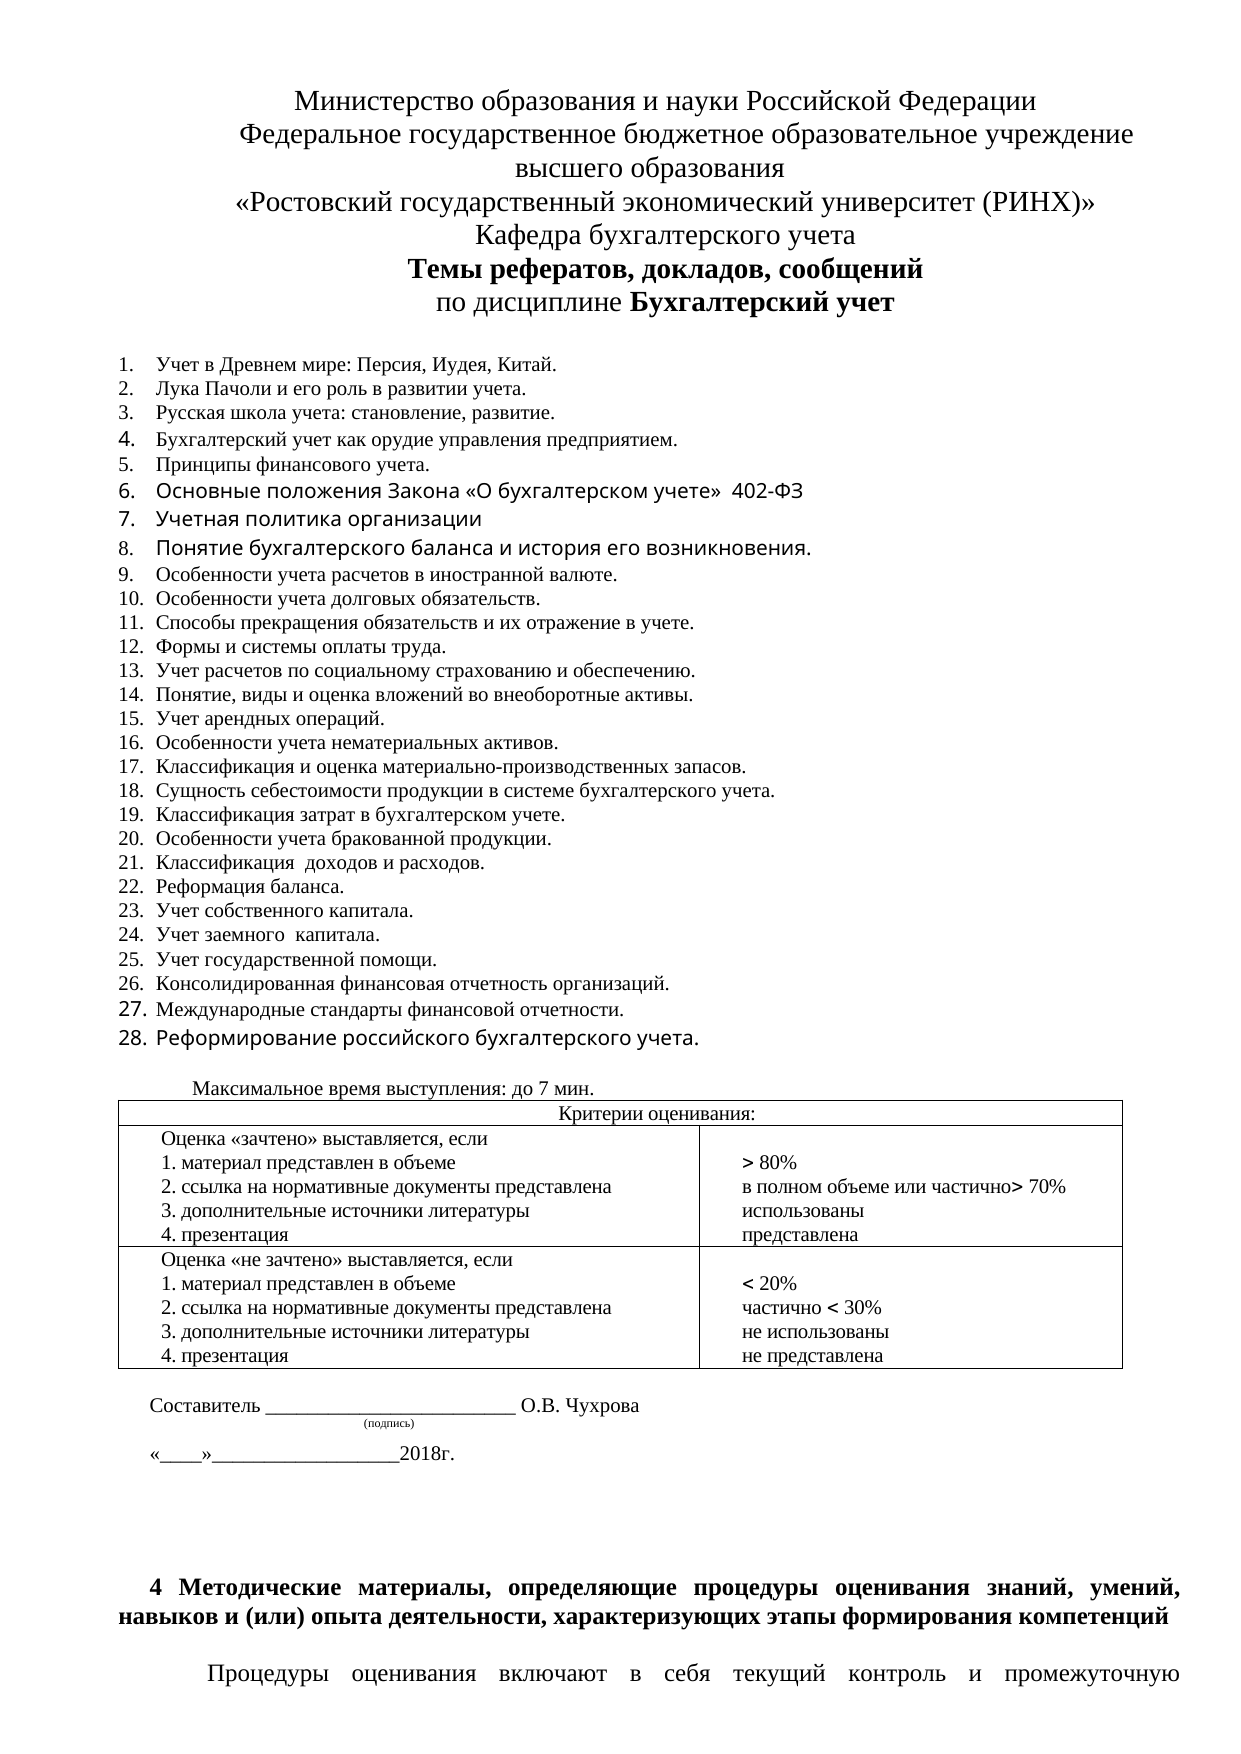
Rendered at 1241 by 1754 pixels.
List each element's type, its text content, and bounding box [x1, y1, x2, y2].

list Учет расчетов по социальному страхованию и обеспечению. [118, 658, 1181, 682]
text Составитель ________________________ О.В. Чухрова [118, 1392, 1181, 1417]
list Особенности учета нематериальных активов. [118, 730, 1181, 754]
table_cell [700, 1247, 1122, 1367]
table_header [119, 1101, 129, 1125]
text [118, 1658, 1181, 1687]
text Министерство образования и науки Российской Федерации [118, 83, 1181, 117]
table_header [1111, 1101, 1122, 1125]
list Реформирование российского бухгалтерского учета. [118, 1023, 1181, 1051]
text Темы рефератов, докладов, сообщений [118, 251, 1181, 284]
text Максимальное время выступления: до 7 мин. [118, 1076, 1181, 1099]
list Способы прекращения обязательств и их отражение в учете. [118, 609, 1181, 634]
list Особенности учета расчетов в иностранной валюте. [118, 561, 1098, 586]
list Учет заемного капитала. [118, 922, 1181, 946]
list Понятие, виды и оценка вложений во внеоборотные активы. [118, 682, 1181, 706]
list Учетная политика организации [118, 504, 1181, 533]
list Понятие бухгалтерского баланса и история его возникновения. [118, 533, 1181, 561]
list Классификация и оценка материально-производственных запасов. [118, 754, 1181, 778]
list Реформация баланса. [118, 874, 1181, 898]
list Формы и системы оплаты труда. [118, 634, 1181, 658]
list Особенности учета долговых обязательств. [118, 586, 1178, 609]
list Учет собственного капитала. [118, 898, 1181, 922]
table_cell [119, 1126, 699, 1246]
list Классификация доходов и расходов. [118, 850, 1181, 874]
list Международные стандарты финансовой отчетности. [118, 994, 1181, 1023]
text (подпись) [118, 1417, 1181, 1441]
list Учет арендных операций. [118, 706, 1181, 730]
list Принципы финансового учета. [118, 452, 1181, 476]
list Консолидированная финансовая отчетность организаций. [118, 971, 1181, 994]
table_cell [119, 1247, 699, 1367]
text по дисциплине Бухгалтерский учет [118, 284, 1181, 318]
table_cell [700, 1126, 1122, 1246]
list Особенности учета бракованной продукции. [118, 826, 1181, 850]
list Учет государственной помощи. [118, 946, 1181, 971]
list Сущность себестоимости продукции в системе бухгалтерского учета. [118, 778, 1181, 802]
text «____»__________________2018г. [118, 1441, 1181, 1465]
text Федеральное государственное бюджетное образовательное учреждение высшего образования [118, 117, 1181, 184]
list Основные положения Закона «О бухгалтерском учете» 402-ФЗ [118, 476, 1181, 504]
text «Ростовский государственный экономический университет (РИНХ)» [118, 184, 1181, 217]
list Классификация затрат в бухгалтерском учете. [118, 802, 1181, 826]
list Русская школа учета: становление, развитие. [118, 399, 1181, 424]
list Учет в Древнем мире: Персия, Иудея, Китай. [118, 351, 1181, 376]
list Лука Пачоли и его роль в развитии учета. [118, 376, 1181, 399]
list Бухгалтерский учет как орудие управления предприятием. [118, 424, 1181, 452]
text 4 Методические материалы, определяющие процедуры оценивания знаний, умений, навыков и (или) опыта деятельности, характеризующих этапы формирования компетенций [118, 1572, 1181, 1630]
text Кафедра бухгалтерского учета [118, 217, 1181, 251]
